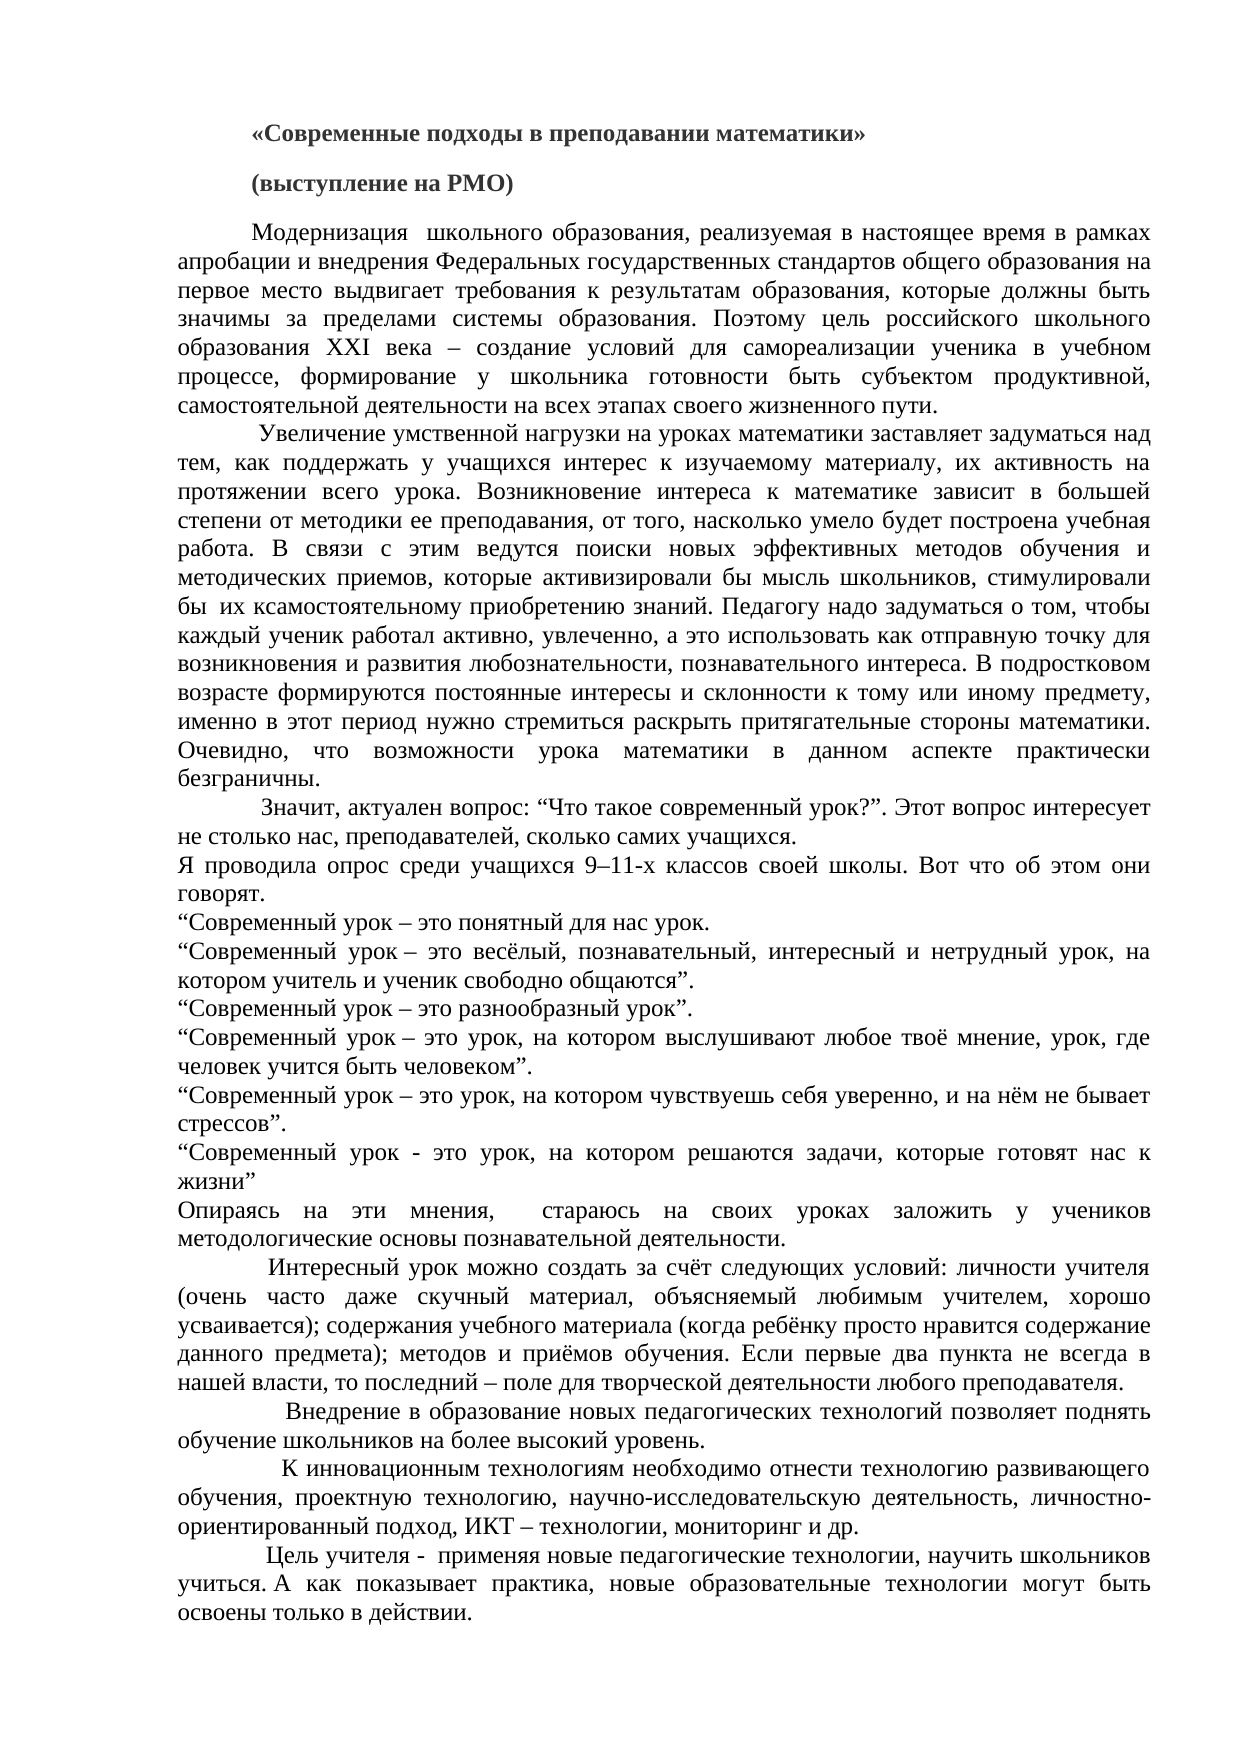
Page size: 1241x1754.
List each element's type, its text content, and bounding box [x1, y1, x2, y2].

text Интересный урок можно создать за счёт следующих условий: личности учителя (очень часто даже скучный материал, объясняемый любимым учителем, хорошо усваивается); содержания учебного материала (когда ребёнку просто нравится содержание данного предмета); методов и приёмов обучения. Если первые два пункта не всегда в нашей власти, то последний – поле для творческой деятельности любого преподавателя. [177, 1252, 1152, 1396]
text Цель учителя - применяя новые педагогические технологии, научить школьников учиться. А как показывает практика, новые образовательные технологии могут быть освоены только в действии. [177, 1540, 1152, 1626]
text «Современные подходы в преподавании математики» [177, 118, 1152, 147]
text Модернизация школьного образования, реализуемая в настоящее время в рамках апробации и внедрения Федеральных государственных стандартов общего образования на первое место выдвигает требования к результатам образования, которые должны быть значимы за пределами системы образования. Поэтому цель российского школьного образования ХХI века – создание условий для самореализации ученика в учебном процессе, формирование у школьника готовности быть субъектом продуктивной, самостоятельной деятельности на всех этапах своего жизненного пути. [177, 217, 1152, 418]
text “Современный урок – это урок, на котором чувствуешь себя уверенно, и на нём не бывает стрессов”. [177, 1080, 1152, 1137]
text (выступление на РМО) [177, 168, 1152, 196]
text Увеличение умственной нагрузки на уроках математики заставляет задуматься над тем, как поддержать у учащихся интерес к изучаемому материалу, их активность на протяжении всего урока. Возникновение интереса к математике зависит в большей степени от методики ее преподавания, от того, насколько умело будет построена учебная работа. В связи с этим ведутся поиски новых эффективных методов обучения и методических приемов, которые активизировали бы мысль школьников, стимулировали бы их ксамостоятельному приобретению знаний. Педагогу надо задуматься о том, чтобы каждый ученик работал активно, увлеченно, а это использовать как отправную точку для возникновения и развития любознательности, познавательного интереса. В подростковом возрасте формируются постоянные интересы и склонности к тому или иному предмету, именно в этот период нужно стремиться раскрыть притягательные стороны математики. Очевидно, что возможности урока математики в данном аспекте практически безграничны. [177, 418, 1152, 792]
text “Современный урок – это понятный для нас урок. [177, 907, 1152, 936]
text Внедрение в образование новых педагогических технологий позволяет поднять обучение школьников на более высокий уровень. [177, 1396, 1152, 1453]
text Опираясь на эти мнения, стараюсь на своих уроках заложить у учеников методологические основы познавательной деятельности. [177, 1195, 1152, 1252]
text “Современный урок – это разнообразный урок”. [177, 993, 1152, 1022]
text “Современный урок - это урок, на котором решаются задачи, которые готовят нас к жизни” [177, 1137, 1152, 1195]
text “Современный урок – это весёлый, познавательный, интересный и нетрудный урок, на котором учитель и ученик свободно общаются”. [177, 936, 1152, 993]
text К инновационным технологиям необходимо отнести технологию развивающего обучения, проектную технологию, научно-исследовательскую деятельность, личностно-ориентированный подход, ИКТ – технологии, мониторинг и др. [177, 1453, 1152, 1540]
text Я проводила опрос среди учащихся 9–11-х классов своей школы. Вот что об этом они говорят. [177, 850, 1152, 907]
text Значит, актуален вопрос: “Что такое современный урок?”. Этот вопрос интересует не столько нас, преподавателей, сколько самих учащихся. [177, 792, 1152, 850]
text “Современный урок – это урок, на котором выслушивают любое твоё мнение, урок, где человек учится быть человеком”. [177, 1022, 1152, 1080]
